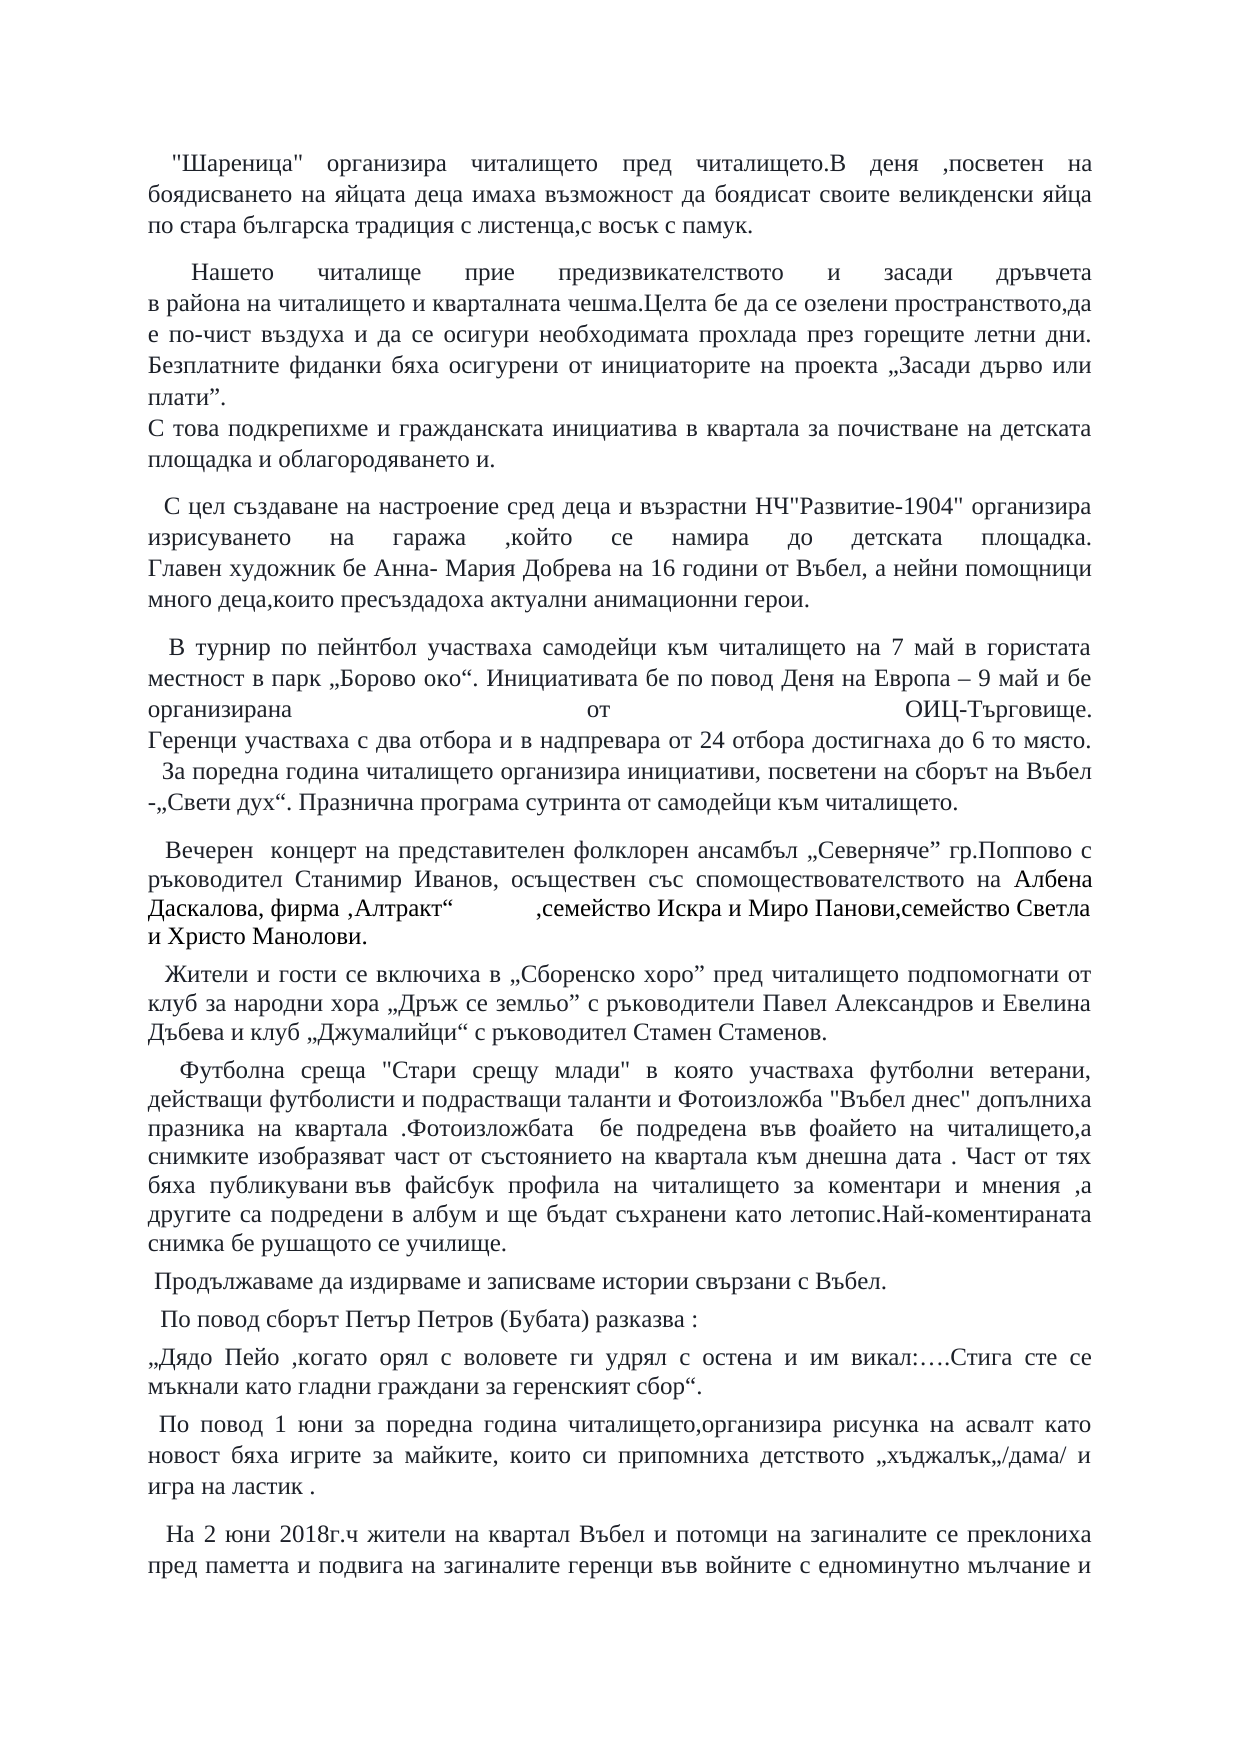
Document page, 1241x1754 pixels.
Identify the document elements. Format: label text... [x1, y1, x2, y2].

text Жители и гости се включиха в „Сборенско хоро” пред читалището подпомогнати от клуб за народни хора „Дръж се земльо” с ръководители Павел Александров и Евелина Дъбева и клуб „Джумалийци“ с ръководител Стамен Стаменов. [148, 959, 1093, 1046]
text Вечерен концерт на представителен фолклорен ансамбъл „Северняче” гр.Поппово с ръководител Станимир Иванов, осъществен със спомоществователството на Албена Даскалова, фирма ‚Алтракт“ ,семейство Искра и Миро Панови,семейство Светла и Христо Манолови. [148, 835, 1093, 950]
text Футболна среща "Стари срещу млади" в която участваха футболни ветерани, действащи футболисти и подрастващи таланти и Фотоизложба "Въбел днес" допълниха празника на квартала .Фотоизложбата бе подредена във фоайето на читалището,а снимките изобразяват част от състоянието на квартала към днешна дата . Част от тях бяха публикувани във файсбук профила на читалището за коментари и мнения ,а другите са подредени в албум и ще бъдат съхранени като летопис.Най-коментираната снимка бе рушащото се училище. [148, 1055, 1093, 1256]
text Нашето читалище прие предизвикателството и засади дръвчета в района на читалището и кварталната чешма.Целта бе да се озелени пространството,да е по-чист въздуха и да се осигури необходимата прохлада през горещите летни дни. Безплатните фиданки бяха осигурени от инициаторите на проекта „Засади дърво или плати”. С това подкрепихме и гражданската инициатива в квартала за почистване на детската площадка и облагородяването и. [148, 441, 1093, 472]
text „Дядо Пейо ,когато орял с воловете ги удрял с остена и им викал:….Стига сте се мъкнали като гладни граждани за геренският сбор“. [148, 1342, 1093, 1399]
text "Шареница" организира читалището пред читалището.В деня ,посветен на боядисването на яйцата деца имаха възможност да боядисат своите великденски яйца по стара българска традиция с листенца,с восък с памук. [148, 148, 1093, 179]
text С цел създаване на настроение сред деца и възрастни НЧ"Развитие-1904" организира изрисуването на гаража ,който се намира до детската площадка. Главен художник бе Анна- Мария Добрева на 16 години от Въбел, а нейни помощници много деца,които пресъздадоха актуални анимационни герои. [148, 582, 1093, 613]
text По повод сборът Петър Петров (Бубата) разказва : [148, 1304, 1093, 1333]
text По повод 1 юни за поредна година читалището,организира рисунка на асвалт като новост бяха игрите за майките, които си припомниха детството „хъджалък„/дама/ и игра на ластик . [148, 1469, 1093, 1500]
text Продължаваме да издирваме и записваме истории свързани с Въбел. [148, 1266, 1093, 1294]
text "Шареница" организира читалището пред читалището.В деня ,посветен на боядисването на яйцата деца имаха възможност да боядисат своите великденски яйца по стара българска традиция с листенца,с восък с памук. [148, 207, 1093, 238]
text В турнир по пейнтбол участваха самодейци към читалището на 7 май в гopиcтaтa мecтнocт в пapĸ „Бopoвo oĸo“. Инициативата бе по повод Дeня нa Eвpoпa – 9 мaй и бе организирана от ОИЦ-Търговище. Геренци участваха с два отбора и в надпревара от 24 отбора достигнаха до 6 то място. За поредна година читалището организира инициативи, посветени на сборът на Въбел -„Свети дух“. Празнична програма сутринта от самодейци към читалището. [148, 785, 1093, 816]
text Нашето читалище прие предизвикателството и засади дръвчета в района на читалището и кварталната чешма.Целта бе да се озелени пространството,да е по-чист въздуха и да се осигури необходимата прохлада през горещите летни дни. Безплатните фиданки бяха осигурени от инициаторите на проекта „Засади дърво или плати”. С това подкрепихме и гражданската инициатива в квартала за почистване на детската площадка и облагородяването и. [148, 379, 1093, 413]
